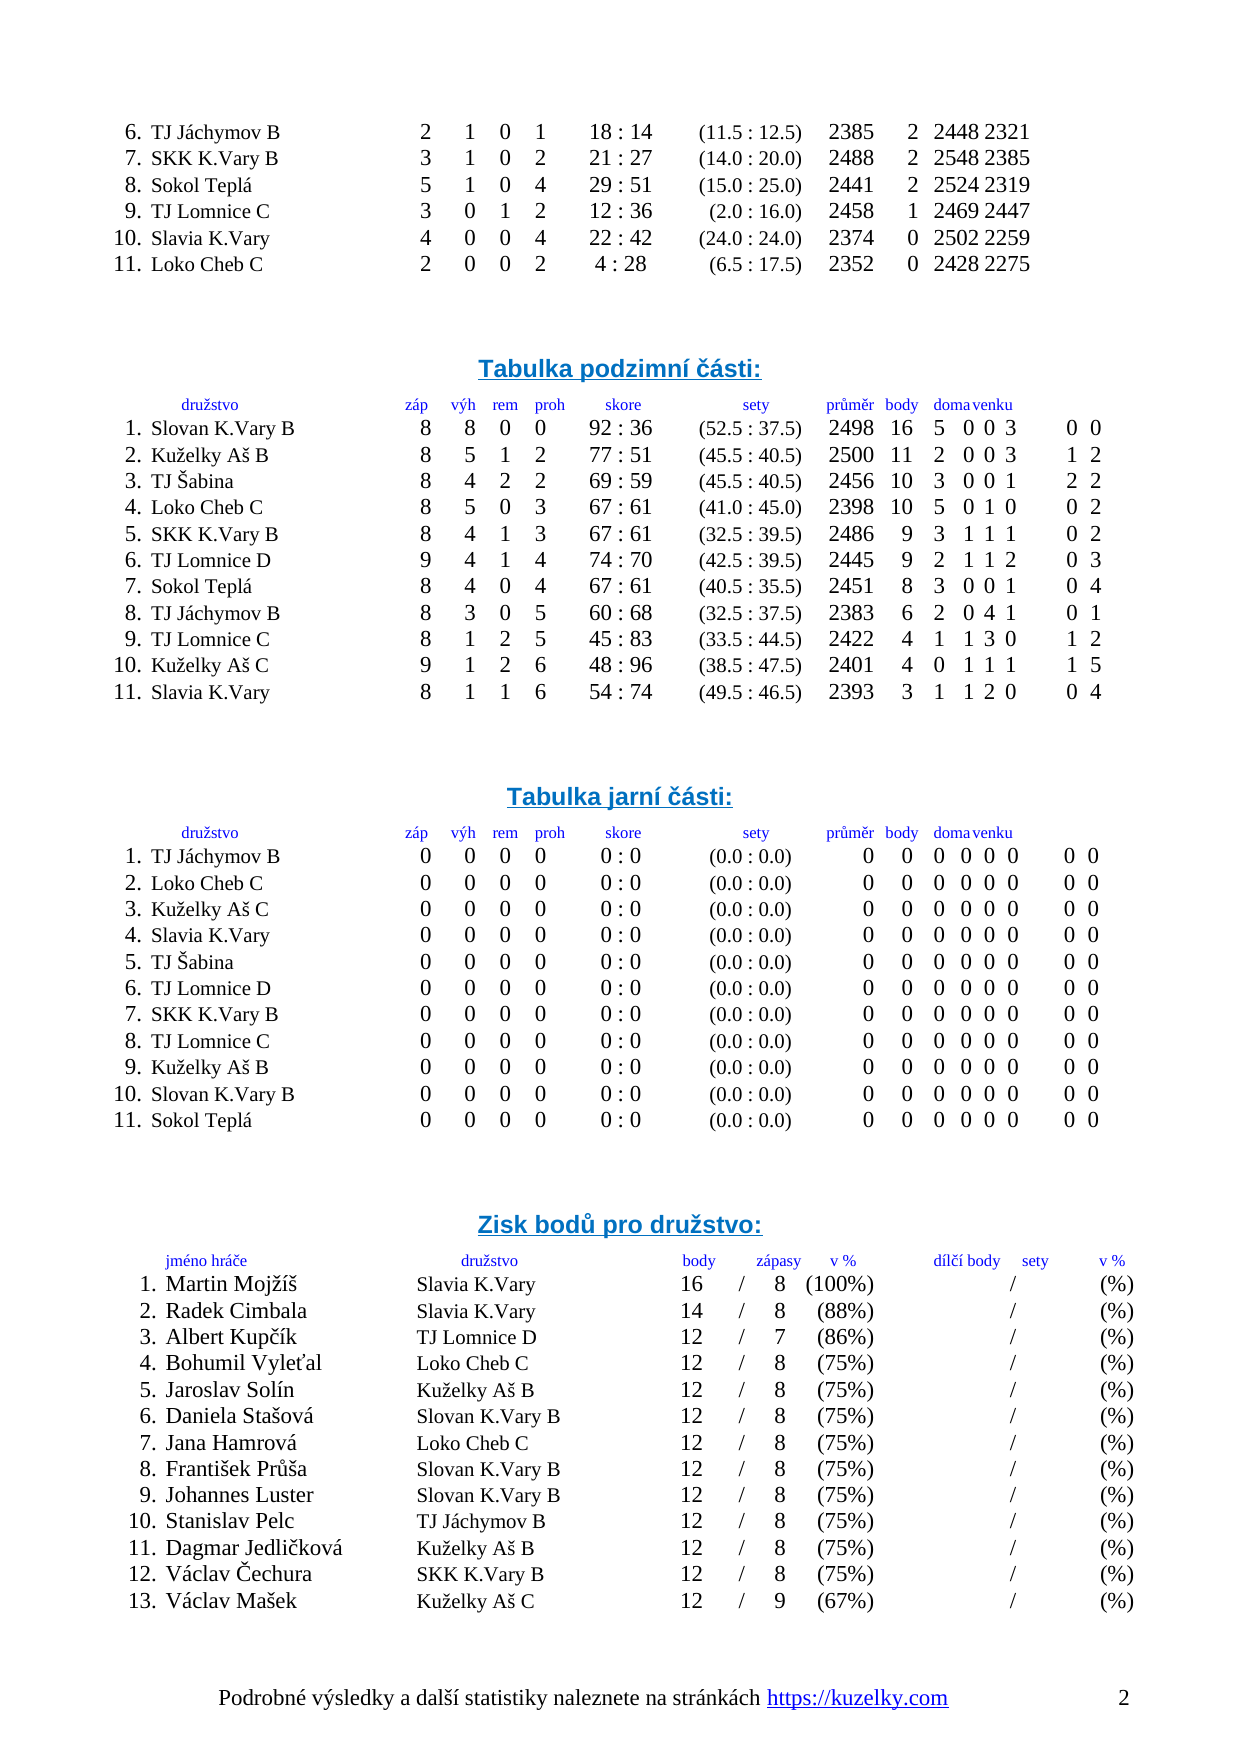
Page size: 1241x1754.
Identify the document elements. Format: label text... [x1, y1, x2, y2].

text 10. Stanislav Pelc TJ Jáchymov B 12 / 8 (75%) / (%) [106, 1508, 1134, 1534]
text 9. TJ Lomnice C 3 0 1 2 12 : 36 (2.0 : 16.0) 2458 1 2469 2447 [106, 197, 1134, 223]
text 3. TJ Šabina 8 4 2 2 69 : 59 (45.5 : 40.5) 2456 10 3 0 0 1 2 2 [106, 467, 1134, 493]
text 9. TJ Lomnice C 8 1 2 5 45 : 83 (33.5 : 44.5) 2422 4 1 1 3 0 1 2 [106, 625, 1134, 652]
text 10. Kuželky Aš C 9 1 2 6 48 : 96 (38.5 : 47.5) 2401 4 0 1 1 1 1 5 [106, 652, 1134, 678]
text 1. TJ Jáchymov B 0 0 0 0 0 : 0 (0.0 : 0.0) 0 0 0 0 0 0 0 0 [106, 842, 1134, 869]
text 5. Jaroslav Solín Kuželky Aš B 12 / 8 (75%) / (%) [106, 1376, 1134, 1402]
text 6. Daniela Stašová Slovan K.Vary B 12 / 8 (75%) / (%) [106, 1402, 1134, 1428]
text 13. Václav Mašek Kuželky Aš C 12 / 9 (67%) / (%) [106, 1587, 1134, 1613]
text družstvo záp výh rem proh skore sety průměr body doma venku [106, 823, 1134, 842]
text 7. Jana Hamrová Loko Cheb C 12 / 8 (75%) / (%) [106, 1428, 1134, 1455]
text 4. Slavia K.Vary 0 0 0 0 0 : 0 (0.0 : 0.0) 0 0 0 0 0 0 0 0 [106, 921, 1134, 948]
text 2. Kuželky Aš B 8 5 1 2 77 : 51 (45.5 : 40.5) 2500 11 2 0 0 3 1 2 [106, 441, 1134, 467]
text 12. Václav Čechura SKK K.Vary B 12 / 8 (75%) / (%) [106, 1560, 1134, 1587]
text 8. TJ Jáchymov B 8 3 0 5 60 : 68 (32.5 : 37.5) 2383 6 2 0 4 1 0 1 [106, 599, 1134, 625]
text 3. Kuželky Aš C 0 0 0 0 0 : 0 (0.0 : 0.0) 0 0 0 0 0 0 0 0 [106, 895, 1134, 921]
text Tabulka podzimní části: [94, 354, 1145, 383]
text 11. Slavia K.Vary 8 1 1 6 54 : 74 (49.5 : 46.5) 2393 3 1 1 2 0 0 4 [106, 678, 1134, 704]
text 6. TJ Jáchymov B 2 1 0 1 18 : 14 (11.5 : 12.5) 2385 2 2448 2321 [106, 118, 1134, 144]
text 7. SKK K.Vary B 3 1 0 2 21 : 27 (14.0 : 20.0) 2488 2 2548 2385 [106, 144, 1134, 171]
text 1. Martin Mojžíš Slavia K.Vary 16 / 8 (100%) / (%) [106, 1270, 1134, 1297]
text 3. Albert Kupčík TJ Lomnice D 12 / 7 (86%) / (%) [106, 1323, 1134, 1349]
text 2. Loko Cheb C 0 0 0 0 0 : 0 (0.0 : 0.0) 0 0 0 0 0 0 0 0 [106, 869, 1134, 895]
text Zisk bodů pro družstvo: [94, 1210, 1145, 1239]
text 4. Loko Cheb C 8 5 0 3 67 : 61 (41.0 : 45.0) 2398 10 5 0 1 0 0 2 [106, 493, 1134, 520]
text Tabulka jarní části: [94, 782, 1145, 811]
text 7. SKK K.Vary B 0 0 0 0 0 : 0 (0.0 : 0.0) 0 0 0 0 0 0 0 0 [106, 1001, 1134, 1027]
text 5. TJ Šabina 0 0 0 0 0 : 0 (0.0 : 0.0) 0 0 0 0 0 0 0 0 [106, 948, 1134, 974]
text 4. Bohumil Vyleťal Loko Cheb C 12 / 8 (75%) / (%) [106, 1349, 1134, 1376]
text 9. Johannes Luster Slovan K.Vary B 12 / 8 (75%) / (%) [106, 1481, 1134, 1508]
text 7. Sokol Teplá 8 4 0 4 67 : 61 (40.5 : 35.5) 2451 8 3 0 0 1 0 4 [106, 572, 1134, 599]
text 6. TJ Lomnice D 9 4 1 4 74 : 70 (42.5 : 39.5) 2445 9 2 1 1 2 0 3 [106, 546, 1134, 572]
text 5. SKK K.Vary B 8 4 1 3 67 : 61 (32.5 : 39.5) 2486 9 3 1 1 1 0 2 [106, 520, 1134, 546]
text 8. Sokol Teplá 5 1 0 4 29 : 51 (15.0 : 25.0) 2441 2 2524 2319 [106, 171, 1134, 197]
text 10. Slavia K.Vary 4 0 0 4 22 : 42 (24.0 : 24.0) 2374 0 2502 2259 [106, 223, 1134, 250]
text 11. Sokol Teplá 0 0 0 0 0 : 0 (0.0 : 0.0) 0 0 0 0 0 0 0 0 [106, 1106, 1134, 1132]
text 8. TJ Lomnice C 0 0 0 0 0 : 0 (0.0 : 0.0) 0 0 0 0 0 0 0 0 [106, 1027, 1134, 1053]
text 1. Slovan K.Vary B 8 8 0 0 92 : 36 (52.5 : 37.5) 2498 16 5 0 0 3 0 0 [106, 414, 1134, 441]
text jméno hráče družstvo body zápasy v % dílčí body sety v % [106, 1251, 1134, 1270]
text 10. Slovan K.Vary B 0 0 0 0 0 : 0 (0.0 : 0.0) 0 0 0 0 0 0 0 0 [106, 1079, 1134, 1106]
text 11. Dagmar Jedličková Kuželky Aš B 12 / 8 (75%) / (%) [106, 1534, 1134, 1560]
text 2. Radek Cimbala Slavia K.Vary 14 / 8 (88%) / (%) [106, 1297, 1134, 1323]
text 8. František Průša Slovan K.Vary B 12 / 8 (75%) / (%) [106, 1455, 1134, 1481]
text 9. Kuželky Aš B 0 0 0 0 0 : 0 (0.0 : 0.0) 0 0 0 0 0 0 0 0 [106, 1053, 1134, 1079]
text družstvo záp výh rem proh skore sety průměr body doma venku [106, 395, 1134, 414]
text 11. Loko Cheb C 2 0 0 2 4 : 28 (6.5 : 17.5) 2352 0 2428 2275 [106, 250, 1134, 276]
text 6. TJ Lomnice D 0 0 0 0 0 : 0 (0.0 : 0.0) 0 0 0 0 0 0 0 0 [106, 974, 1134, 1001]
